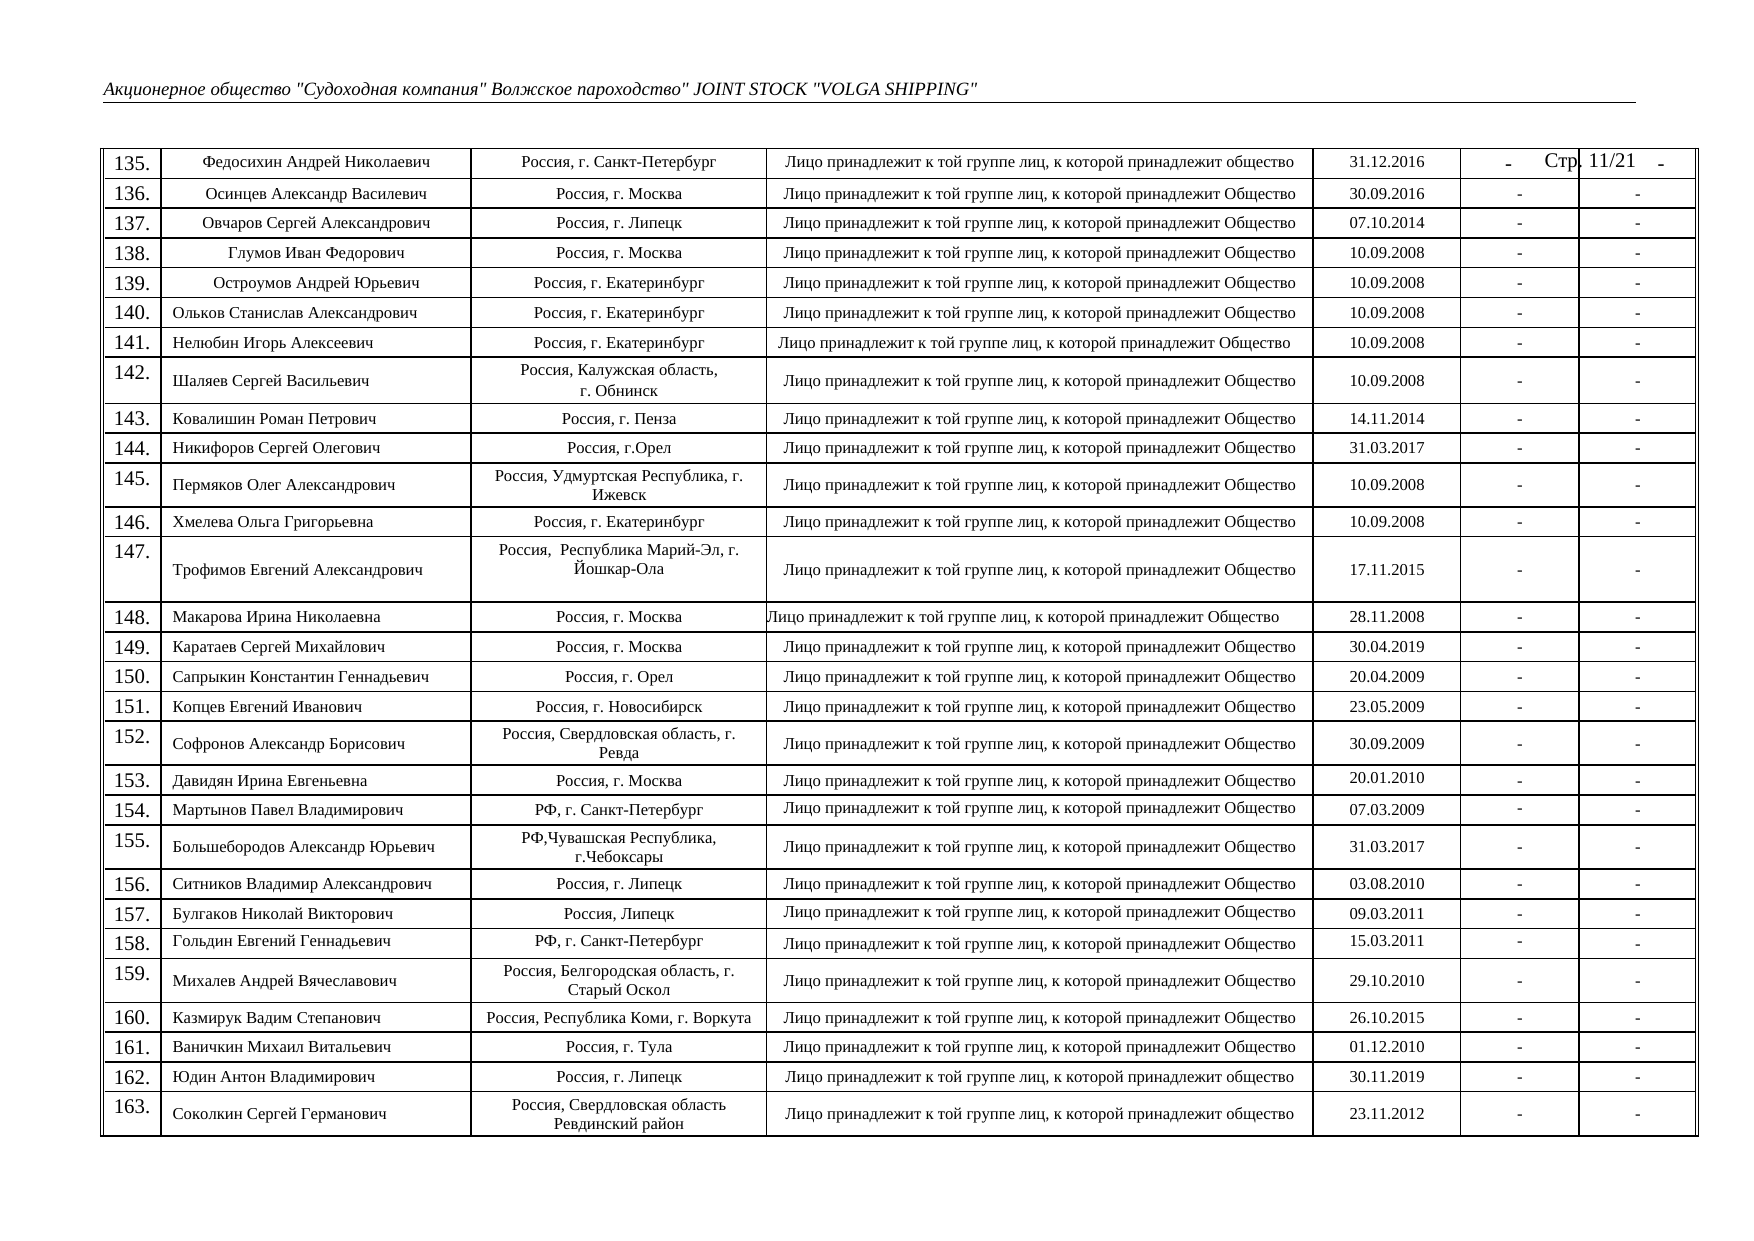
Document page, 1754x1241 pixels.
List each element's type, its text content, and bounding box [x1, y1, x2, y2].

table_cell - [1580, 268, 1695, 297]
table_cell 31.03.2017 [1314, 826, 1460, 868]
table_cell 136. [104, 179, 160, 207]
table_cell Лицо принадлежит к той группе лиц, к которой принадлежит Общество [767, 603, 1312, 631]
table_cell Россия, Липецк [472, 900, 766, 928]
table_cell РФ,Чувашская Республика, г.Чебоксары [472, 826, 766, 868]
table_cell 135. [104, 149, 160, 177]
table_cell Россия, Свердловская область, г. Ревда [472, 722, 766, 764]
table_cell - [1461, 959, 1578, 1001]
table_cell - [1580, 1063, 1695, 1091]
table_cell Ситников Владимир Александрович [162, 870, 470, 898]
table_cell Лицо принадлежит к той группе лиц, к которой принадлежит Общество [767, 328, 1312, 356]
table_cell Гольдин Евгений Геннадьевич [162, 929, 470, 957]
table_cell Соколкин Сергей Германович [162, 1092, 470, 1135]
table_cell - [1580, 766, 1695, 794]
table_cell 10.09.2008 [1314, 464, 1460, 506]
table_cell Россия, Республика Коми, г. Воркута [472, 1003, 766, 1031]
table_cell Россия, г. Москва [472, 239, 766, 267]
table_cell Ковалишин Роман Петрович [162, 404, 470, 432]
table_cell Остроумов Андрей Юрьевич [162, 268, 470, 297]
table_cell - [1580, 149, 1695, 177]
table_cell - [1580, 1033, 1695, 1061]
table_cell - [1461, 870, 1578, 898]
table_cell 10.09.2008 [1314, 298, 1460, 326]
table_cell РФ, г. Санкт-Петербург [472, 796, 766, 824]
table_cell 150. [104, 662, 160, 691]
table_cell - [1461, 1092, 1578, 1135]
table_cell 143. [104, 404, 160, 432]
table_cell Лицо принадлежит к той группе лиц, к которой принадлежит Общество [767, 404, 1312, 432]
table_cell 154. [104, 795, 160, 824]
table_cell - [1461, 1063, 1578, 1091]
table_cell - [1580, 633, 1695, 661]
table_cell Россия, г. Екатеринбург [472, 508, 766, 536]
table_cell Россия, г. Москва [472, 179, 766, 207]
table_cell Лицо принадлежит к той группе лиц, к которой принадлежит Общество [767, 662, 1312, 691]
table_cell Россия, г. Екатеринбург [472, 268, 766, 297]
table_cell Лицо принадлежит к той группе лиц, к которой принадлежит Общество [767, 929, 1312, 957]
table_cell Трофимов Евгений Александрович [162, 537, 470, 601]
table_cell - [1461, 209, 1578, 237]
table_cell - [1461, 464, 1578, 506]
table_cell - [1461, 929, 1578, 957]
table_cell - [1461, 766, 1578, 794]
table_cell 139. [104, 268, 160, 297]
table_cell - [1461, 537, 1578, 601]
table_cell - [1461, 179, 1578, 207]
table_cell Лицо принадлежит к той группе лиц, к которой принадлежит Общество [767, 537, 1312, 601]
table_cell 156. [104, 869, 160, 898]
table_cell 23.05.2009 [1314, 692, 1460, 720]
table_cell 152. [104, 721, 160, 764]
table_cell Россия, г. Москва [472, 603, 766, 631]
table_cell Россия, г. Екатеринбург [472, 298, 766, 326]
table_cell - [1580, 1092, 1695, 1135]
table_cell Нелюбин Игорь Алексеевич [162, 328, 470, 356]
table_cell 30.09.2016 [1314, 179, 1460, 207]
table_cell Лицо принадлежит к той группе лиц, к которой принадлежит Общество [767, 796, 1312, 824]
table_cell Россия, г. Орел [472, 662, 766, 691]
table_cell Пермяков Олег Александрович [162, 464, 470, 506]
table_cell 30.11.2019 [1314, 1063, 1460, 1091]
table_cell Россия, г. Новосибирск [472, 692, 766, 720]
table_cell 153. [104, 765, 160, 794]
table_cell - [1461, 603, 1578, 631]
table_cell - [1580, 1003, 1695, 1031]
table_cell Сапрыкин Константин Геннадьевич [162, 662, 470, 691]
table_cell Лицо принадлежит к той группе лиц, к которой принадлежит Общество [767, 464, 1312, 506]
table_cell - [1580, 870, 1695, 898]
table_cell 20.04.2009 [1314, 662, 1460, 691]
table_cell Лицо принадлежит к той группе лиц, к которой принадлежит Общество [767, 298, 1312, 326]
table_cell Мартынов Павел Владимирович [162, 796, 470, 824]
table_cell РФ, г. Санкт-Петербург [472, 929, 766, 957]
table_cell 30.04.2019 [1314, 633, 1460, 661]
table_cell 10.09.2008 [1314, 328, 1460, 356]
table_cell Большебородов Александр Юрьевич [162, 826, 470, 868]
table_cell Лицо принадлежит к той группе лиц, к которой принадлежит Общество [767, 358, 1312, 402]
table_cell - [1461, 328, 1578, 356]
table_cell Лицо принадлежит к той группе лиц, к которой принадлежит Общество [767, 826, 1312, 868]
table_cell - [1461, 900, 1578, 928]
table_cell 142. [104, 357, 160, 402]
table_cell Юдин Антон Владимирович [162, 1063, 470, 1091]
table_cell Россия, Республика Марий-Эл, г. Йошкар-Ола [472, 537, 766, 601]
table_cell 149. [104, 632, 160, 661]
table_cell - [1580, 603, 1695, 631]
table_cell 14.11.2014 [1314, 404, 1460, 432]
table_cell - [1461, 404, 1578, 432]
table_cell 144. [104, 433, 160, 462]
table_cell 07.10.2014 [1314, 209, 1460, 237]
table_cell - [1461, 796, 1578, 824]
table_cell Лицо принадлежит к той группе лиц, к которой принадлежит Общество [767, 900, 1312, 928]
table_cell Лицо принадлежит к той группе лиц, к которой принадлежит Общество [767, 633, 1312, 661]
table_cell 20.01.2010 [1314, 766, 1460, 794]
table_cell - [1580, 298, 1695, 326]
table_cell Россия, Белгородская область, г. Старый Оскол [472, 959, 766, 1001]
table_cell 10.09.2008 [1314, 358, 1460, 402]
table_cell 163. [104, 1092, 160, 1135]
table_cell Лицо принадлежит к той группе лиц, к которой принадлежит Общество [767, 766, 1312, 794]
table_cell 31.03.2017 [1314, 434, 1460, 462]
table_cell Давидян Ирина Евгеньевна [162, 766, 470, 794]
table_cell - [1580, 508, 1695, 536]
table_cell 151. [104, 692, 160, 720]
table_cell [767, 1092, 1312, 1135]
table_cell 01.12.2010 [1314, 1033, 1460, 1061]
table_cell - [1461, 149, 1578, 177]
table_cell 23.11.2012 [1314, 1092, 1460, 1135]
table_cell 140. [104, 298, 160, 326]
table_cell Россия, г. Липецк [472, 1063, 766, 1091]
table_cell Россия, г. Екатеринбург [472, 328, 766, 356]
table_cell - [1461, 662, 1578, 691]
table_cell Глумов Иван Федорович [162, 239, 470, 267]
table_cell - [1461, 358, 1578, 402]
table_cell - [1580, 464, 1695, 506]
table_cell - [1461, 508, 1578, 536]
table_cell - [1461, 1003, 1578, 1031]
table_cell - [1580, 209, 1695, 237]
table_cell - [1580, 328, 1695, 356]
table_cell 30.09.2009 [1314, 722, 1460, 764]
table_cell - [1461, 826, 1578, 868]
table_cell Лицо принадлежит к той группе лиц, к которой принадлежит Общество [767, 268, 1312, 297]
table_cell 28.11.2008 [1314, 603, 1460, 631]
table_cell - [1580, 179, 1695, 207]
table_cell 10.09.2008 [1314, 239, 1460, 267]
table_cell 31.12.2016 [1314, 149, 1460, 177]
table_cell Россия, г. Липецк [472, 870, 766, 898]
table_cell - [1580, 722, 1695, 764]
table_cell 162. [104, 1062, 160, 1091]
table_cell 159. [104, 959, 160, 1001]
table_cell Лицо принадлежит к той группе лиц, к которой принадлежит общество [767, 1063, 1312, 1091]
table_cell Ваничкин Михаил Витальевич [162, 1033, 470, 1061]
table_cell - [1580, 434, 1695, 462]
table_cell Булгаков Николай Викторович [162, 900, 470, 928]
table_cell 141. [104, 328, 160, 356]
table_cell - [1580, 537, 1695, 601]
table_cell 10.09.2008 [1314, 268, 1460, 297]
table_cell 09.03.2011 [1314, 900, 1460, 928]
table_cell 15.03.2011 [1314, 929, 1460, 957]
table_cell 148. [104, 602, 160, 631]
table_cell Россия, г. Пенза [472, 404, 766, 432]
table_cell - [1461, 239, 1578, 267]
table_cell Овчаров Сергей Александрович [162, 209, 470, 237]
table_cell - [1580, 929, 1695, 957]
table_cell Осинцев Александр Василевич [162, 179, 470, 207]
table_cell Копцев Евгений Иванович [162, 692, 470, 720]
table_cell - [1580, 239, 1695, 267]
table_cell Лицо принадлежит к той группе лиц, к которой принадлежит Общество [767, 1003, 1312, 1031]
table_cell Россия, Калужская область, г. Обнинск [472, 358, 766, 402]
table_cell Лицо принадлежит к той группе лиц, к которой принадлежит Общество [767, 434, 1312, 462]
table_cell Россия, г. Москва [472, 633, 766, 661]
table_cell Россия, г. Липецк [472, 209, 766, 237]
table_cell - [1461, 722, 1578, 764]
table_cell Лицо принадлежит к той группе лиц, к которой принадлежит общество [767, 149, 1312, 177]
table_cell Лицо принадлежит к той группе лиц, к которой принадлежит Общество [767, 722, 1312, 764]
table_cell Каратаев Сергей Михайлович [162, 633, 470, 661]
table_cell 158. [104, 929, 160, 957]
table_cell - [1580, 662, 1695, 691]
table_cell 07.03.2009 [1314, 796, 1460, 824]
table_cell Лицо принадлежит к той группе лиц, к которой принадлежит Общество [767, 209, 1312, 237]
table_cell Лицо принадлежит к той группе лиц, к которой принадлежит Общество [767, 239, 1312, 267]
table_cell - [1580, 900, 1695, 928]
table_cell - [1580, 404, 1695, 432]
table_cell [767, 179, 1312, 207]
table_cell - [1580, 358, 1695, 402]
table_cell Софронов Александр Борисович [162, 722, 470, 764]
table_cell 29.10.2010 [1314, 959, 1460, 1001]
table_cell 161. [104, 1032, 160, 1061]
table_cell Россия, г. Тула [472, 1033, 766, 1061]
table_cell Лицо принадлежит к той группе лиц, к которой принадлежит Общество [767, 508, 1312, 536]
table_cell - [1461, 633, 1578, 661]
table_cell Россия, г. Москва [472, 766, 766, 794]
table_cell Михалев Андрей Вячеславович [162, 959, 470, 1001]
table_cell 17.11.2015 [1314, 537, 1460, 601]
table_cell - [1461, 434, 1578, 462]
table_cell Федосихин Андрей Николаевич [162, 149, 470, 177]
table_cell Казмирук Вадим Степанович [162, 1003, 470, 1031]
table_cell - [1461, 1033, 1578, 1061]
table_cell - [1580, 959, 1695, 1001]
table_cell 137. [104, 208, 160, 237]
table_cell Россия, Удмуртская Республика, г. Ижевск [472, 464, 766, 506]
table_cell 26.10.2015 [1314, 1003, 1460, 1031]
table_cell Лицо принадлежит к той группе лиц, к которой принадлежит Общество [767, 692, 1312, 720]
table_cell 145. [104, 463, 160, 506]
table_cell Россия, г. Санкт-Петербург [472, 149, 766, 177]
table_cell - [1461, 692, 1578, 720]
table_cell 147. [104, 537, 160, 601]
table_cell Никифоров Сергей Олегович [162, 434, 470, 462]
table_cell Макарова Ирина Николаевна [162, 603, 470, 631]
table_cell 10.09.2008 [1314, 508, 1460, 536]
table_cell - [1461, 268, 1578, 297]
table_cell Лицо принадлежит к той группе лиц, к которой принадлежит Общество [767, 870, 1312, 898]
table_cell Россия, г.Орел [472, 434, 766, 462]
table_cell 155. [104, 825, 160, 868]
table_cell 157. [104, 899, 160, 928]
table_cell 138. [104, 238, 160, 267]
table_cell Лицо принадлежит к той группе лиц, к которой принадлежит Общество [767, 1033, 1312, 1061]
table_cell 03.08.2010 [1314, 870, 1460, 898]
table_cell Ольков Станислав Александрович [162, 298, 470, 326]
table_cell - [1580, 692, 1695, 720]
table_cell Хмелева Ольга Григорьевна [162, 508, 470, 536]
table_cell Шаляев Сергей Васильевич [162, 358, 470, 402]
table_cell - [1580, 826, 1695, 868]
table_cell - [1461, 298, 1578, 326]
table_cell 160. [104, 1003, 160, 1031]
table_cell - [1580, 796, 1695, 824]
table_cell 146. [104, 507, 160, 536]
table_cell Россия, Свердловская область Ревдинский район [472, 1092, 766, 1135]
table_cell Лицо принадлежит к той группе лиц, к которой принадлежит Общество [767, 959, 1312, 1001]
